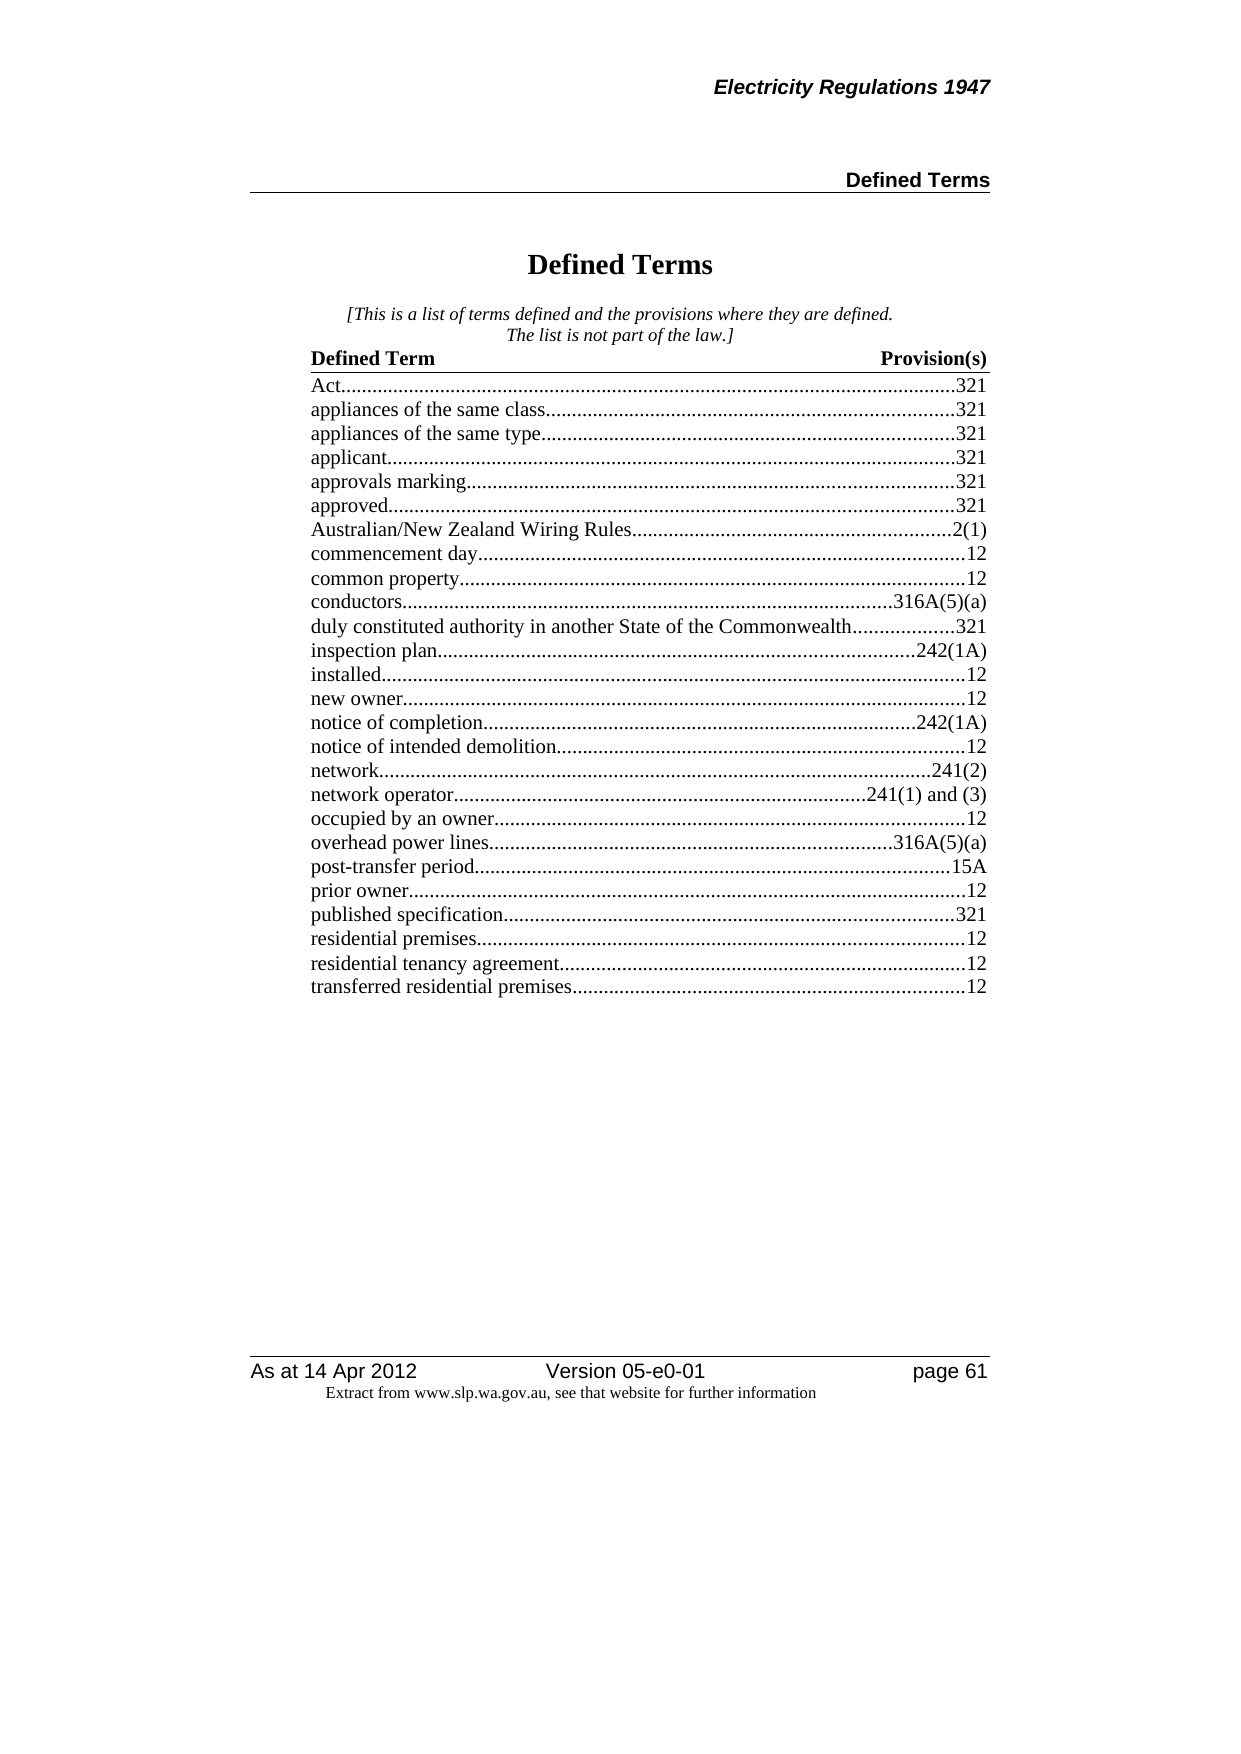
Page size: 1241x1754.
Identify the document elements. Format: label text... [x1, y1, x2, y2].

text new owner 12 [311, 686, 929, 710]
text commencement day 12 [311, 541, 929, 565]
text applicant 321 [311, 445, 929, 469]
text duly constituted authority in another State of the Commonwealth 321 [311, 613, 929, 638]
text [This is a list of terms defined and the provisions where they are defined. The list is not part of the law.] [339, 303, 901, 346]
text network 241(2) [311, 758, 929, 782]
text Australian/New Wiring Rules 2(1) [311, 517, 929, 541]
text network operator 241(1) and (3) [311, 782, 929, 806]
text inspection plan 242(1A) [311, 638, 929, 662]
text published specification 321 [311, 902, 929, 926]
text Defined Term Provision(s) [311, 346, 990, 372]
text Act 321 [311, 373, 929, 397]
text prior owner 12 [311, 878, 929, 902]
text occupied by an owner 12 [311, 806, 929, 830]
text post-transfer period 15A [311, 854, 929, 878]
text appliances of the same type 321 [311, 421, 929, 445]
text appliances of the same class 321 [311, 397, 929, 421]
text notice of completion 242(1A) [311, 710, 929, 734]
text residential premises 12 [311, 926, 929, 950]
text approved 321 [311, 493, 929, 517]
text notice of intended demolition 12 [311, 734, 929, 758]
text installed 12 [311, 662, 929, 686]
text residential tenancy agreement 12 [311, 950, 929, 974]
text overhead power lines 316A(5)(a) [311, 830, 929, 854]
text common property 12 [311, 565, 929, 589]
subtitle Defined Terms [250, 247, 990, 281]
text conductors 316A(5)(a) [311, 589, 929, 613]
text approvals marking 321 [311, 469, 929, 493]
text transferred residential premises 12 [311, 974, 929, 998]
